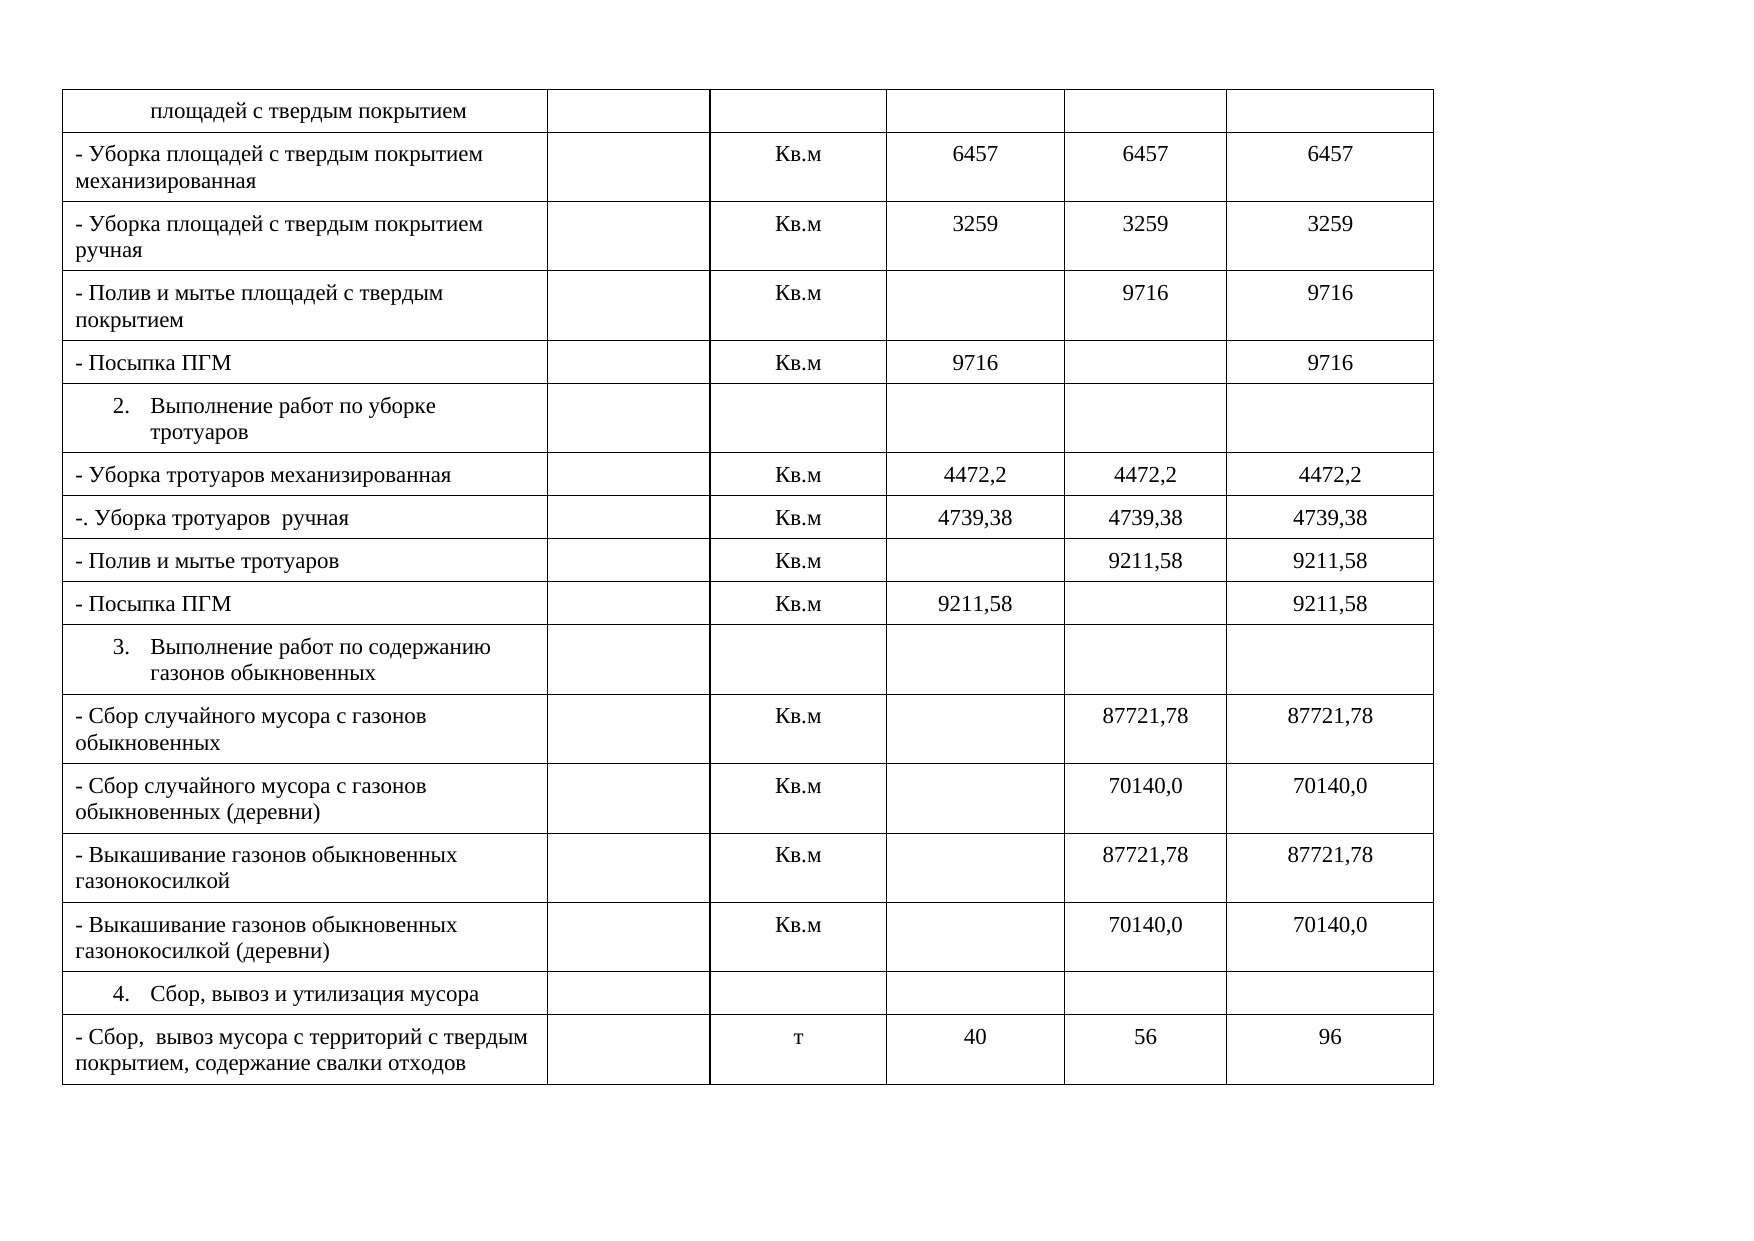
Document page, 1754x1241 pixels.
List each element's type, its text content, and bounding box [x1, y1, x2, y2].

table_cell [887, 834, 1064, 902]
table_cell [548, 695, 574, 763]
table_cell 4739,38 [887, 496, 1064, 538]
table_cell [574, 972, 709, 1014]
table_cell [711, 625, 886, 694]
table_cell [574, 582, 709, 624]
table_cell [548, 202, 574, 270]
table_cell 9716 [887, 341, 1064, 383]
table_cell [548, 834, 574, 902]
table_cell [63, 90, 547, 132]
table_cell - Выкашивание газонов обыкновенных газонокосилкой [63, 834, 547, 902]
table_cell 4739,38 [1065, 496, 1226, 538]
table_cell [574, 903, 709, 971]
table_cell 70140,0 [1065, 764, 1226, 832]
table_cell [1065, 972, 1226, 1014]
table_cell [574, 341, 709, 383]
table_cell [574, 695, 709, 763]
table_cell 3259 [1065, 202, 1226, 270]
table_cell 40 [887, 1015, 1064, 1083]
table_cell 9716 [1227, 341, 1433, 383]
table_cell Сбор, вывоз и утилизация мусора [63, 972, 547, 1014]
table_cell [711, 972, 886, 1014]
table_cell [887, 384, 1064, 452]
table_cell [574, 625, 709, 694]
table_cell [548, 625, 574, 694]
table_cell [887, 695, 1064, 763]
table_cell 70140,0 [1227, 764, 1433, 832]
table_cell 87721,78 [1227, 695, 1433, 763]
table_cell [548, 453, 574, 495]
table_cell [887, 903, 1064, 971]
table_cell Кв.м [711, 453, 886, 495]
table_cell [1065, 90, 1226, 132]
table_cell [548, 496, 574, 538]
table_cell 87721,78 [1065, 695, 1226, 763]
table_cell [548, 582, 574, 624]
table_cell [711, 90, 886, 132]
table_cell - Уборка площадей с твердым покрытием ручная [63, 202, 547, 270]
table_cell [1227, 384, 1433, 452]
table_cell 6457 [1065, 133, 1226, 201]
table_cell Кв.м [711, 903, 886, 971]
table_cell - Сбор, вывоз мусора с территорий с твердым покрытием, содержание свалки отходов [63, 1015, 547, 1083]
table_cell [548, 271, 574, 340]
table_cell Кв.м [711, 202, 886, 270]
table_cell [1065, 625, 1226, 694]
table_cell [574, 1015, 709, 1083]
table_cell 4472,2 [1227, 453, 1433, 495]
table_cell - Посыпка ПГМ [63, 582, 547, 624]
table_cell 56 [1065, 1015, 1226, 1083]
table_cell 3259 [887, 202, 1064, 270]
table_cell Кв.м [711, 695, 886, 763]
table_cell [548, 903, 574, 971]
table_cell [574, 202, 709, 270]
table_cell - Сбор случайного мусора с газонов обыкновенных [63, 695, 547, 763]
table_cell Кв.м [711, 133, 886, 201]
table_cell - Выкашивание газонов обыкновенных газонокосилкой (деревни) [63, 903, 547, 971]
table_cell Кв.м [711, 834, 886, 902]
table_cell [574, 384, 709, 452]
table_cell 87721,78 [1065, 834, 1226, 902]
table_cell 9211,58 [1227, 539, 1433, 581]
table_cell [574, 764, 709, 832]
table_cell 9716 [1065, 271, 1226, 340]
table_cell [1065, 341, 1226, 383]
table_cell 70140,0 [1065, 903, 1226, 971]
table_cell [1065, 384, 1226, 452]
table_cell [1065, 582, 1226, 624]
table_cell [1227, 90, 1433, 132]
table_cell 9211,58 [1065, 539, 1226, 581]
table_cell 9716 [1227, 271, 1433, 340]
table_cell 4472,2 [1065, 453, 1226, 495]
table_cell 96 [1227, 1015, 1433, 1083]
table_cell - Уборка тротуаров механизированная [63, 453, 547, 495]
table_cell [887, 271, 1064, 340]
table_cell [887, 972, 1064, 1014]
table_cell [548, 764, 574, 832]
table_cell [1227, 625, 1433, 694]
table_cell - Полив и мытье тротуаров [63, 539, 547, 581]
table_cell 9211,58 [887, 582, 1064, 624]
table_cell [548, 341, 574, 383]
table_cell Выполнение работ по уборке тротуаров [63, 384, 547, 452]
table_cell Кв.м [711, 496, 886, 538]
table_cell [548, 90, 574, 132]
table_cell [574, 453, 709, 495]
table_cell [574, 539, 709, 581]
table_cell т [711, 1015, 886, 1083]
table_cell - Уборка площадей с твердым покрытием механизированная [63, 133, 547, 201]
table_cell [574, 133, 709, 201]
table_cell [548, 539, 574, 581]
table_cell - Посыпка ПГМ [63, 341, 547, 383]
table_cell 6457 [887, 133, 1064, 201]
table_cell 70140,0 [1227, 903, 1433, 971]
table_cell [1227, 972, 1433, 1014]
table_cell [711, 384, 886, 452]
table_cell [574, 496, 709, 538]
table_cell [887, 764, 1064, 832]
table_cell 87721,78 [1227, 834, 1433, 902]
table_cell - Сбор случайного мусора с газонов обыкновенных (деревни) [63, 764, 547, 832]
table_cell [574, 834, 709, 902]
table_cell Кв.м [711, 582, 886, 624]
table_cell 4472,2 [887, 453, 1064, 495]
table_cell 3259 [1227, 202, 1433, 270]
table_cell [574, 90, 709, 132]
table_cell Кв.м [711, 539, 886, 581]
table_cell [548, 384, 574, 452]
table_cell [887, 625, 1064, 694]
table_cell Кв.м [711, 764, 886, 832]
table_cell 4739,38 [1227, 496, 1433, 538]
table_cell 9211,58 [1227, 582, 1433, 624]
table_cell Кв.м [711, 341, 886, 383]
table_cell -. Уборка тротуаров ручная [63, 496, 547, 538]
table_cell 6457 [1227, 133, 1433, 201]
table_cell [548, 1015, 574, 1083]
table_cell [887, 90, 1064, 132]
table_cell [574, 271, 709, 340]
table_cell [887, 539, 1064, 581]
table_cell - Полив и мытье площадей с твердым покрытием [63, 271, 547, 340]
table_cell Выполнение работ по содержанию газонов обыкновенных [63, 625, 547, 694]
table_cell [548, 972, 574, 1014]
table_cell [548, 133, 574, 201]
table_cell Кв.м [711, 271, 886, 340]
